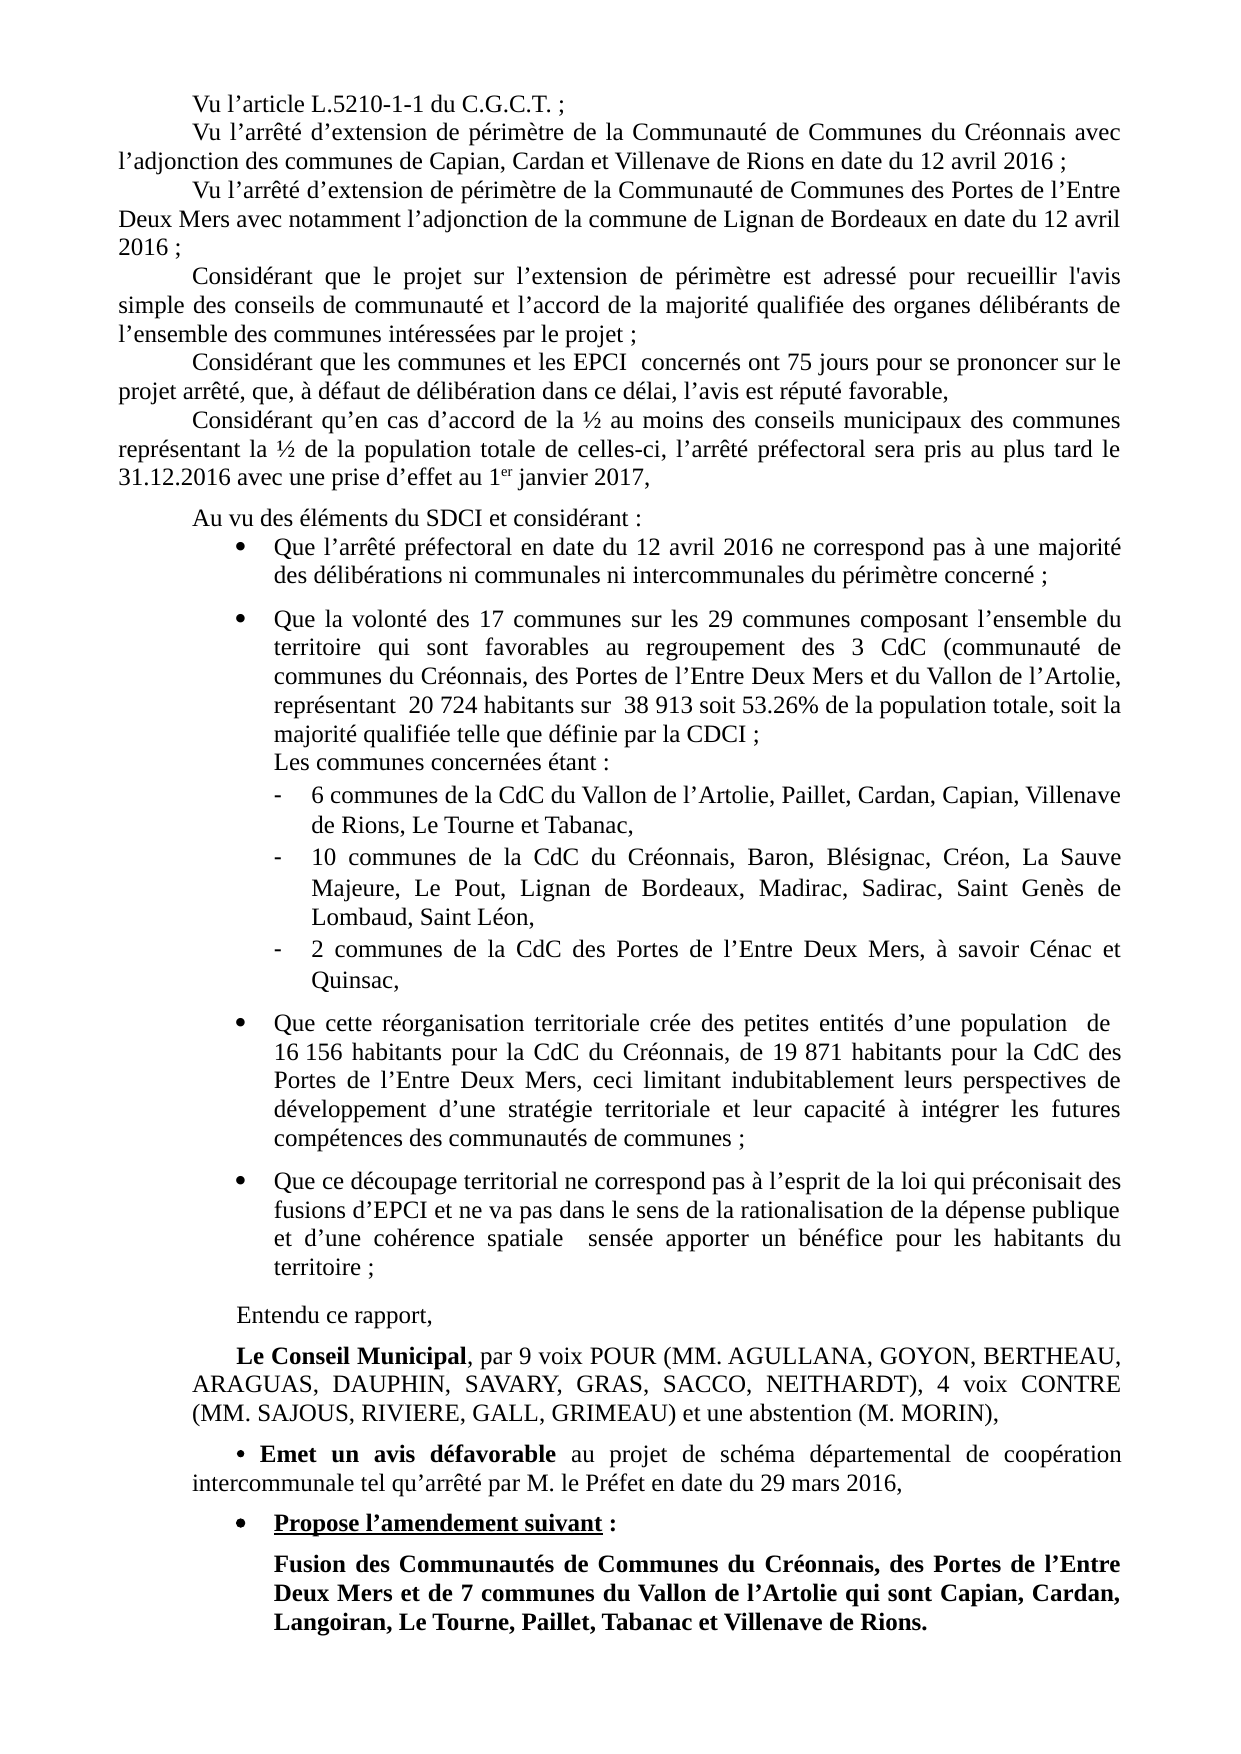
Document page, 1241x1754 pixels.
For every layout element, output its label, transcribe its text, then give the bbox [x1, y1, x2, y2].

list Que la volonté des 17 communes sur les 29 communes composant l’ensemble du territoire qui sont favorables au regroupement des 3 CdC (communauté de communes du Créonnais, des Portes de l’Entre Deux Mers et du Vallon de l’Artolie, représentant 20 724 habitants sur 38 913 soit 53.26% de la population totale, soit la majorité qualifiée telle que définie par la CDCI ; [236, 604, 1122, 747]
text Entendu ce rapport, [192, 1300, 1122, 1329]
text Le Conseil Municipal, par 9 voix POUR (MM. AGULLANA, GOYON, BERTHEAU, ARAGUAS, DAUPHIN, SAVARY, GRAS, SACCO, NEITHARDT), 4 voix CONTRE (MM. SAJOUS, RIVIERE, GALL, GRIMEAU) et une abstention (M. MORIN), [192, 1341, 1122, 1427]
list Propose l’amendement suivant : [236, 1508, 1122, 1537]
list Que cette réorganisation territoriale crée des petites entités d’une population de 16 156 habitants pour la CdC du Créonnais, de 19 871 habitants pour la CdC des Portes de l’Entre Deux Mers, ceci limitant indubitablement leurs perspectives de développement d’une stratégie territoriale et leur capacité à intégrer les futures compétences des communautés de communes ; [236, 1008, 1122, 1152]
list Que ce découpage territorial ne correspond pas à l’esprit de la loi qui préconisait des fusions d’EPCI et ne va pas dans le sens de la rationalisation de la dépense publique et d’une cohérence spatiale sensée apporter un bénéfice pour les habitants du territoire ; [236, 1166, 1122, 1281]
text Vu l’arrêté d’extension de périmètre de la Communauté de Communes du Créonnais avec l’adjonction des communes de Capian, Cardan et Villenave de Rions en date du 12 avril 2016 ; [118, 117, 1122, 175]
list 6 communes de la CdC du Vallon de l’Artolie, Paillet, Cardan, Capian, Villenave de Rions, Le Tourne et Tabanac, [274, 776, 1122, 839]
text Au vu des éléments du SDCI et considérant : [118, 503, 1122, 532]
text Vu l’arrêté d’extension de périmètre de la Communauté de Communes des Portes de l’Entre Deux Mers avec notamment l’adjonction de la commune de Lignan de Bordeaux en date du 12 avril 2016 ; [118, 175, 1122, 261]
text Les communes concernées étant : [274, 747, 1122, 776]
text Considérant que les communes et les EPCI concernés ont 75 jours pour se prononcer sur le projet arrêté, que, à défaut de délibération dans ce délai, l’avis est réputé favorable, [118, 347, 1122, 405]
text Considérant que le projet sur l’extension de périmètre est adressé pour recueillir l'avis simple des conseils de communauté et l’accord de la majorité qualifiée des organes délibérants de l’ensemble des communes intéressées par le projet ; [118, 261, 1122, 347]
list 2 communes de la CdC des Portes de l’Entre Deux Mers, à savoir Cénac et Quinsac, [274, 931, 1122, 993]
text Vu l’article L.5210-1-1 du C.G.C.T. ; [118, 89, 1122, 117]
text Fusion des Communautés de Communes du Créonnais, des Portes de l’Entre Deux Mers et de 7 communes du Vallon de l’Artolie qui sont Capian, Cardan, Langoiran, Le Tourne, Paillet, Tabanac et Villenave de Rions. [274, 1549, 1122, 1636]
text Emet un avis défavorable au projet de schéma départemental de coopération intercommunale tel qu’arrêté par M. le Préfet en date du 29 mars 2016, [192, 1439, 1122, 1497]
text Considérant qu’en cas d’accord de la ½ au moins des conseils municipaux des communes représentant la ½ de la population totale de celles-ci, l’arrêté préfectoral sera pris au plus tard le 31.12.2016 avec une prise d’effet au 1er janvier 2017, [118, 405, 1122, 491]
list Que l’arrêté préfectoral en date du 12 avril 2016 ne correspond pas à une majorité des délibérations ni communales ni intercommunales du périmètre concerné ; [236, 532, 1122, 589]
list 10 communes de la CdC du Créonnais, Baron, Blésignac, Créon, La Sauve Majeure, Le Pout, Lignan de Bordeaux, Madirac, Sadirac, Saint Genès de Lombaud, Saint Léon, [274, 839, 1122, 931]
